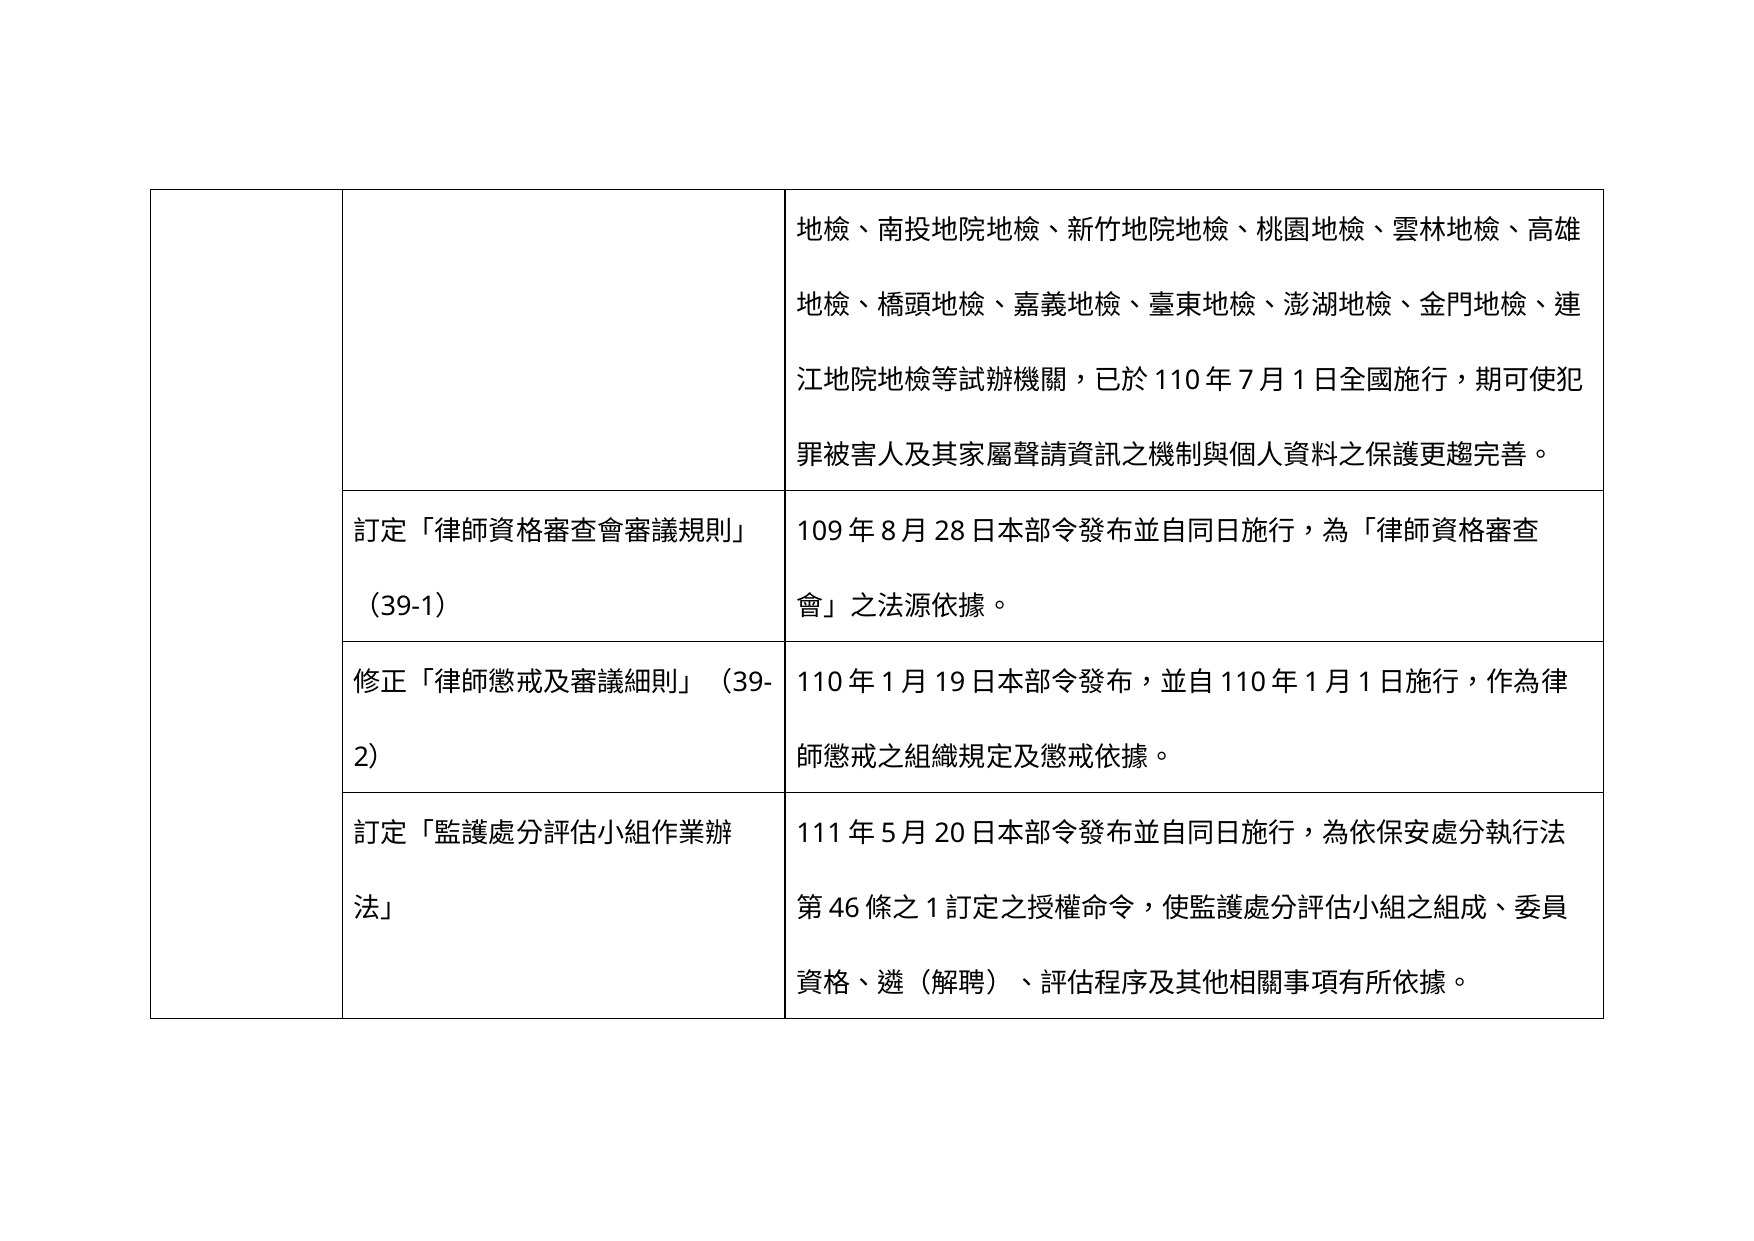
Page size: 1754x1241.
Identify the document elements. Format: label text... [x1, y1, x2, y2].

table_cell 110年1月19日本部令發布，並自110年1月1日施行，作為律師懲戒之組織規定及懲戒依據。 [786, 642, 1603, 792]
table_cell 修正「律師懲戒及審議細則」（39-2） [343, 642, 784, 792]
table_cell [786, 190, 1603, 490]
table_cell 109年8月28日本部令發布並自同日施行，為「律師資格審查會」之法源依據。 [786, 491, 1603, 641]
table_cell 111年5月20日本部令發布並自同日施行，為依保安處分執行法第46條之1訂定之授權命令，使監護處分評估小組之組成、委員資格、遴（解聘）、評估程序及其他相關事項有所依據。 [786, 793, 1603, 1018]
table_cell 訂定「律師資格審查會審議規則」（39-1） [343, 491, 784, 641]
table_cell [343, 190, 784, 490]
table_cell 訂定「監護處分評估小組作業辦法」 [343, 793, 784, 1018]
